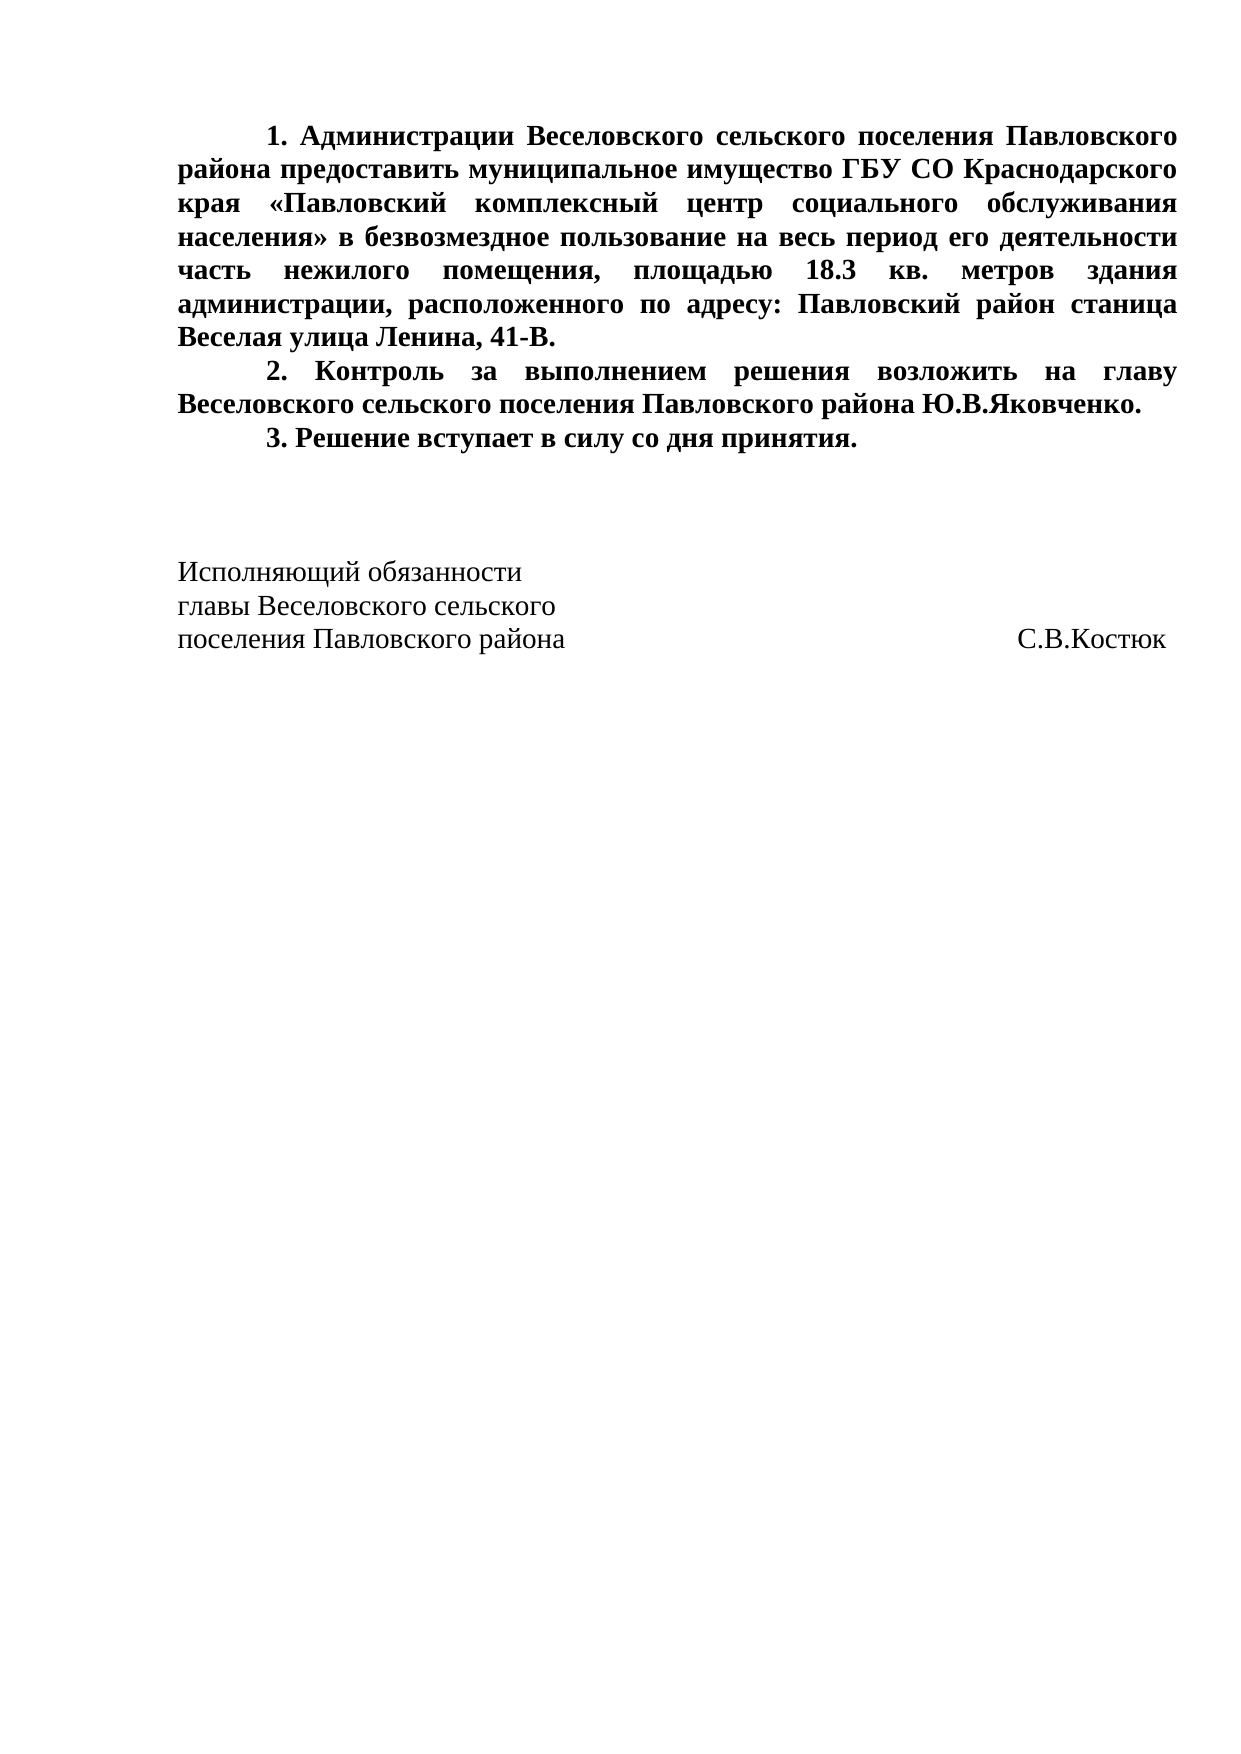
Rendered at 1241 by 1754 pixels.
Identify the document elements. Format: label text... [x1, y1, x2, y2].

text 2. Контроль за выполнением решения возложить на главу Веселовского сельского поселения Павловского района Ю.В.Яковченко. [177, 353, 1178, 420]
text 1. Администрации Веселовского сельского поселения Павловского района предоставить муниципальное имущество ГБУ СО Краснодарского края «Павловский комплексный центр социального обслуживания населения» в безвозмездное пользование на весь период его деятельности часть нежилого помещения, площадью 18.3 кв. метров здания администрации, расположенного по адресу: Павловский район станица Веселая улица Ленина, 41-В. [177, 118, 1178, 353]
text Исполняющий обязанности [177, 554, 1178, 588]
text 3. Решение вступает в силу со дня принятия. [177, 420, 1178, 453]
text главы Веселовского сельского [177, 588, 1178, 621]
text поселения Павловского района С.В.Костюк [177, 621, 1178, 655]
